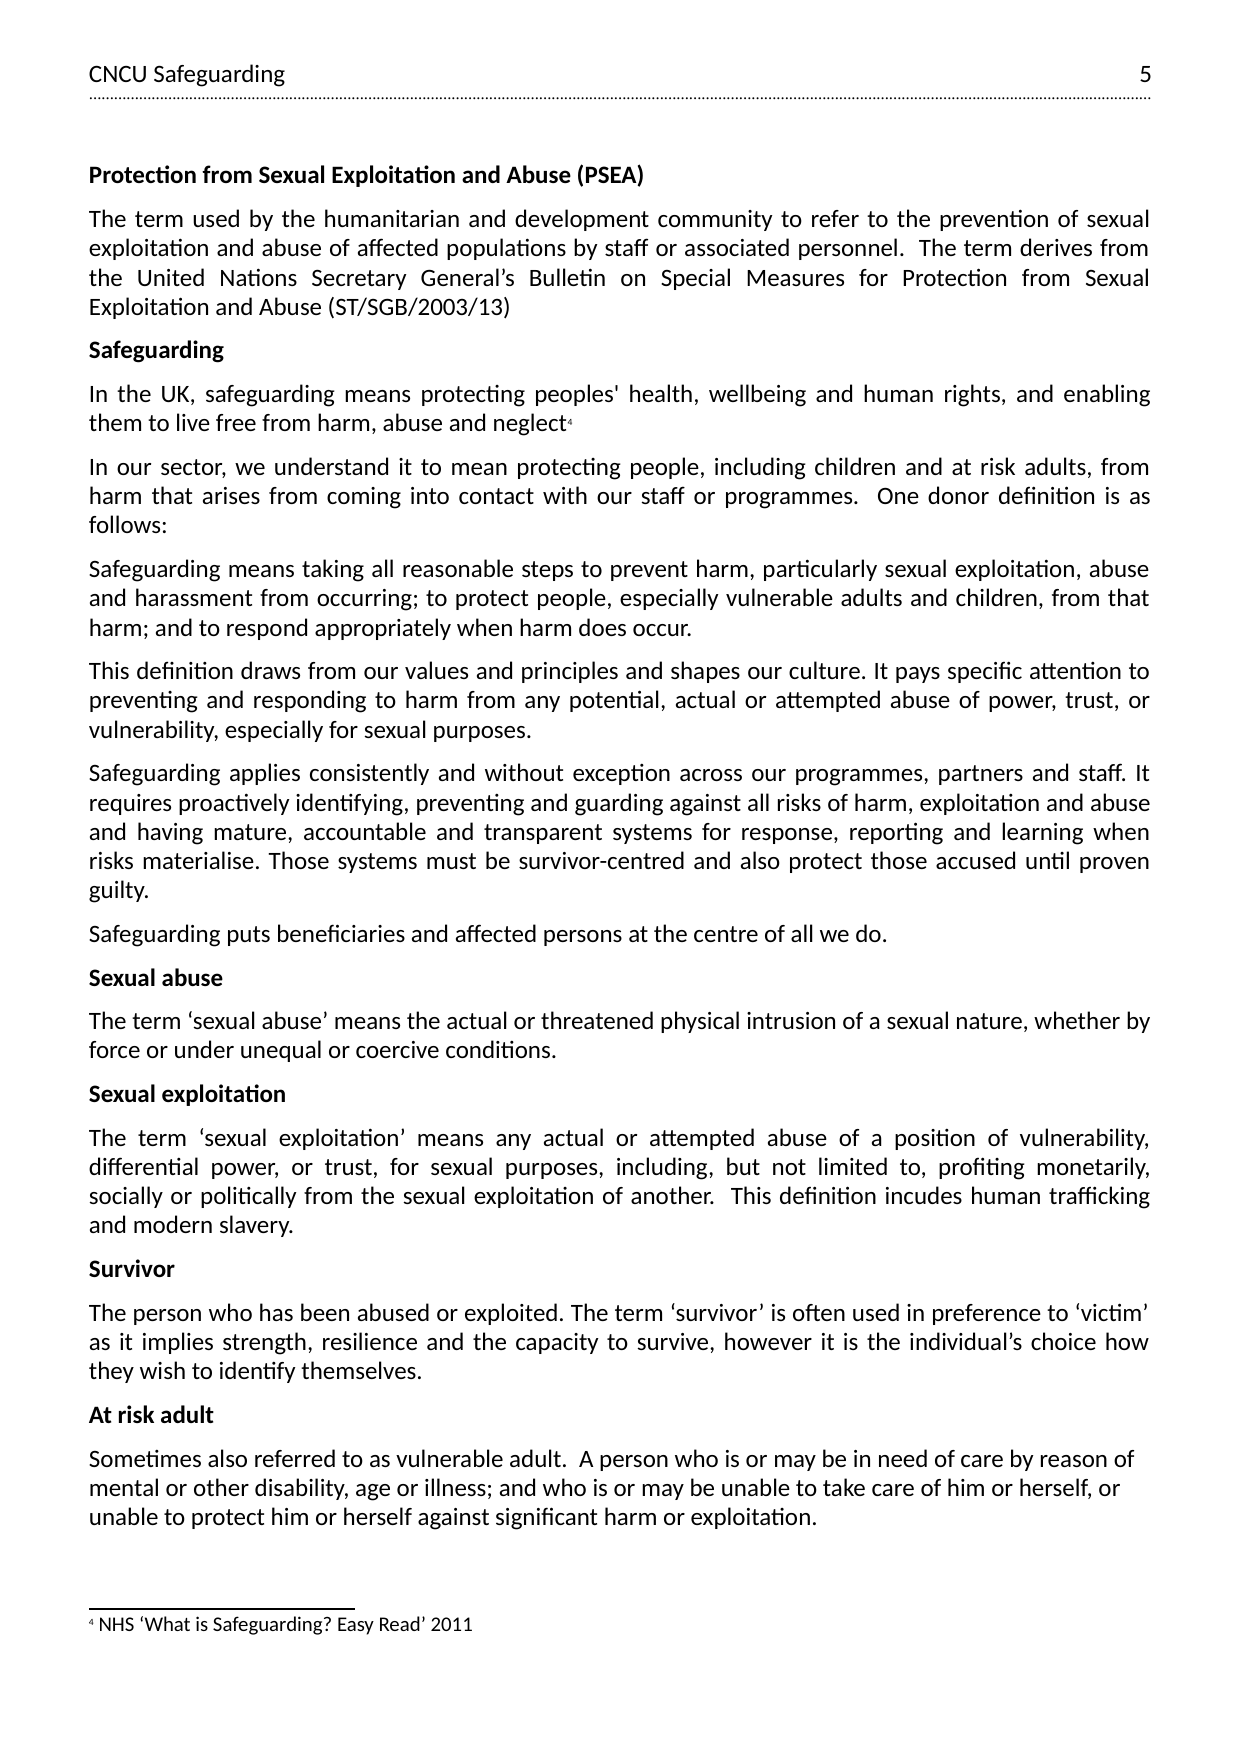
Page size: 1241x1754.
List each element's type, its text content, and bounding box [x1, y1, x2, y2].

text Sometimes also referred to as vulnerable adult. A person who is or may be in need of care by reason of mental or other disability, age or illness; and who is or may be unable to take care of him or herself, or unable to protect him or herself against significant harm or exploitation. [89, 1444, 1152, 1531]
text Safeguarding puts beneficiaries and affected persons at the centre of all we do. [89, 919, 1152, 948]
text The term ‘sexual abuse’ means the actual or threatened physical intrusion of a sexual nature, whether by force or under unequal or coercive conditions. [89, 1006, 1152, 1065]
text The person who has been abused or exploited. The term ‘survivor’ is often used in preference to ‘victim’ as it implies strength, resilience and the capacity to survive, however it is the individual’s choice how they wish to identify themselves. [89, 1298, 1152, 1386]
text Protection from Sexual Exploitation and Abuse (PSEA) [89, 161, 1152, 190]
text Safeguarding means taking all reasonable steps to prevent harm, particularly sexual exploitation, abuse and harassment from occurring; to protect people, especially vulnerable adults and children, from that harm; and to respond appropriately when harm does occur. [89, 554, 1152, 642]
text In the UK, safeguarding means protecting peoples' health, wellbeing and human rights, and enabling them to live free from harm, abuse and neglect [89, 379, 1152, 438]
text Survivor [89, 1254, 1152, 1283]
text Sexual abuse [89, 963, 1152, 992]
text Safeguarding applies consistently and without exception across our programmes, partners and staff. It requires proactively identifying, preventing and guarding against all risks of harm, exploitation and abuse and having mature, accountable and transparent systems for response, reporting and learning when risks materialise. Those systems must be survivor-centred and also protect those accused until proven guilty. [89, 758, 1152, 904]
text In our sector, we understand it to mean protecting people, including children and at risk adults, from harm that arises from coming into contact with our staff or programmes. One donor definition is as follows: [89, 452, 1152, 540]
text At risk adult [89, 1400, 1152, 1429]
text Sexual exploitation [89, 1079, 1152, 1108]
text Safeguarding [89, 336, 1152, 365]
text This definition draws from our values and principles and shapes our culture. It pays specific attention to preventing and responding to harm from any potential, actual or attempted abuse of power, trust, or vulnerability, especially for sexual purposes. [89, 656, 1152, 744]
text The term used by the humanitarian and development community to refer to the prevention of sexual exploitation and abuse of affected populations by staff or associated personnel. The term derives from the United Nations Secretary General’s Bulletin on Special Measures for Protection from Sexual Exploitation and Abuse (ST/SGB/2003/13) [89, 204, 1152, 321]
text The term ‘sexual exploitation’ means any actual or attempted abuse of a position of vulnerability, differential power, or trust, for sexual purposes, including, but not limited to, profiting monetarily, socially or politically from the sexual exploitation of another. This definition incudes human trafficking and modern slavery. [89, 1123, 1152, 1240]
